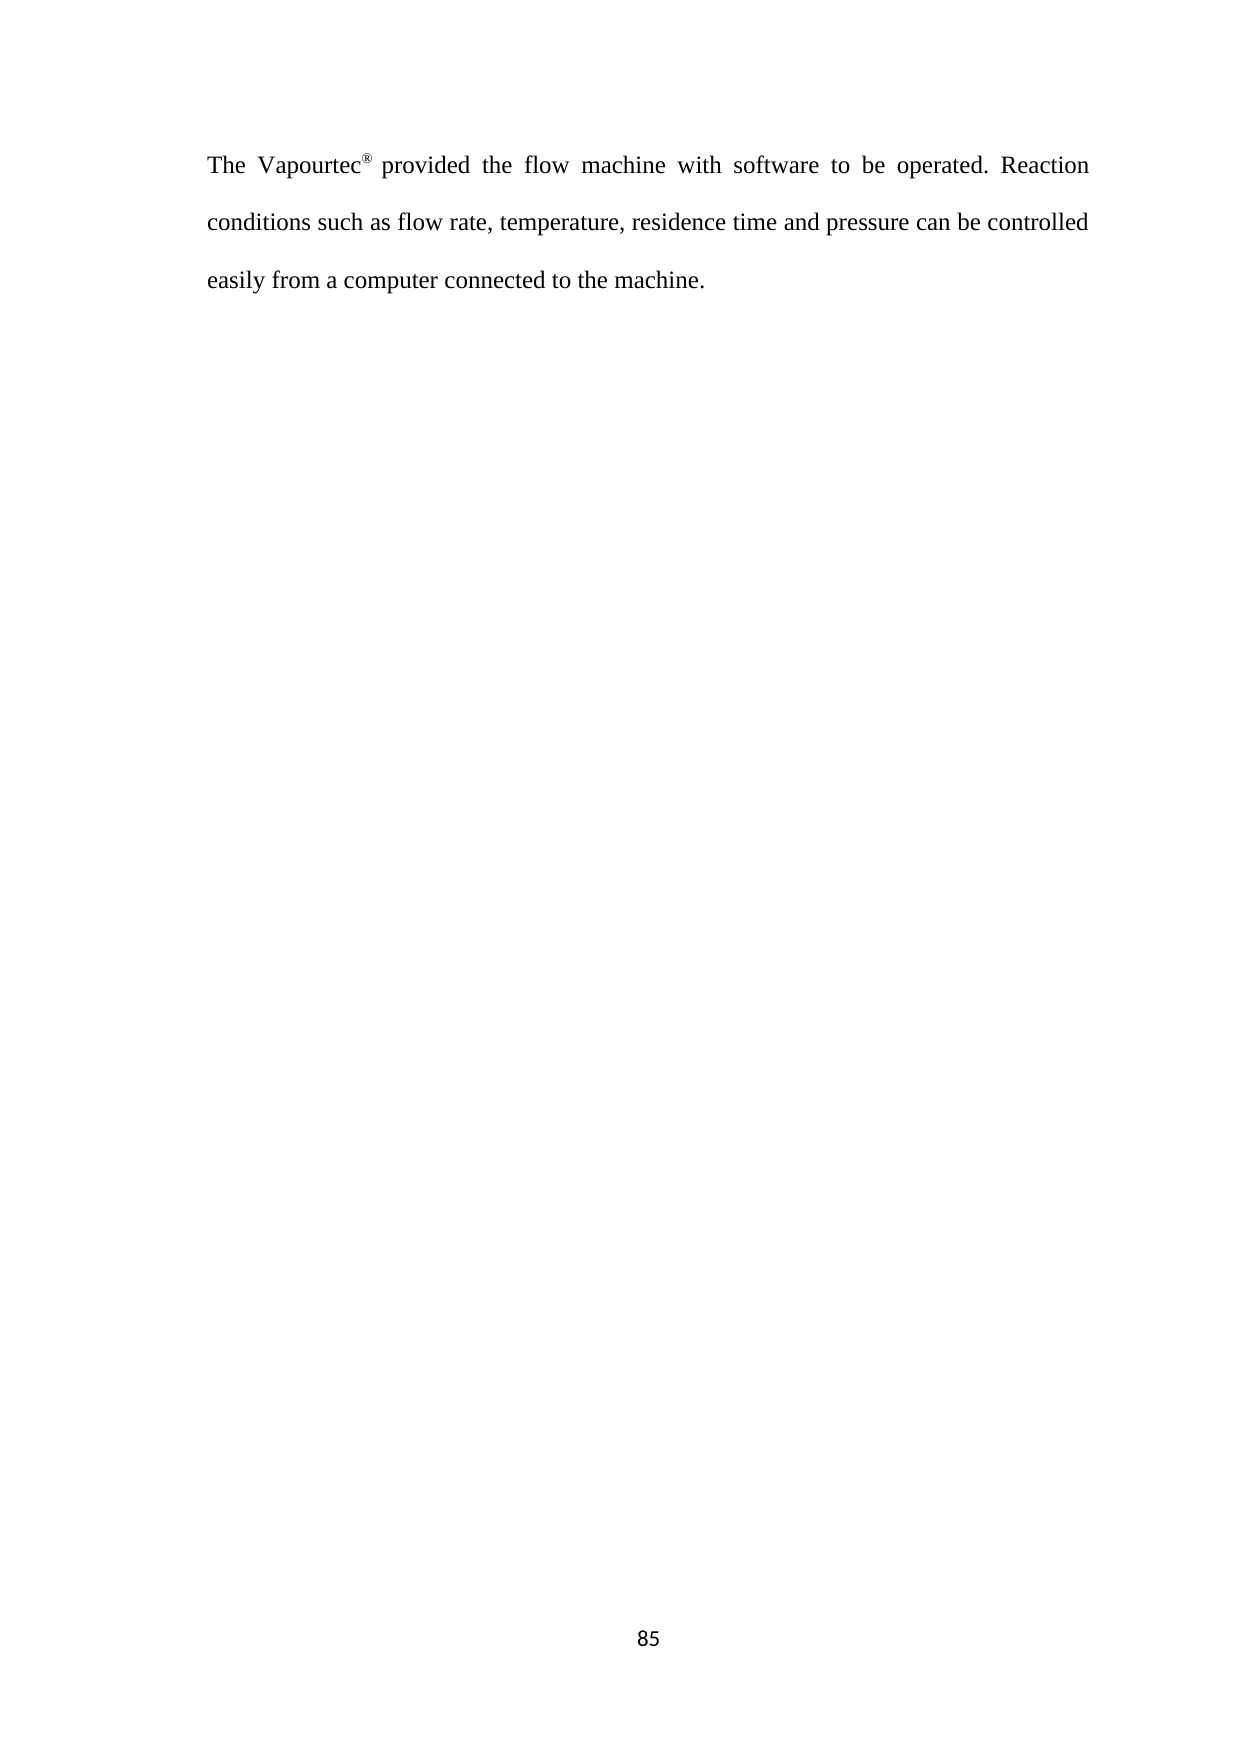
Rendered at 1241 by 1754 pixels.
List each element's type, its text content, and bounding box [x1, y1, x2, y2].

text The Vapourtec® provided the flow machine with software to be operated. Reaction conditions such as flow rate, temperature, residence time and pressure can be controlled easily from a computer connected to the machine. [207, 150, 1090, 294]
